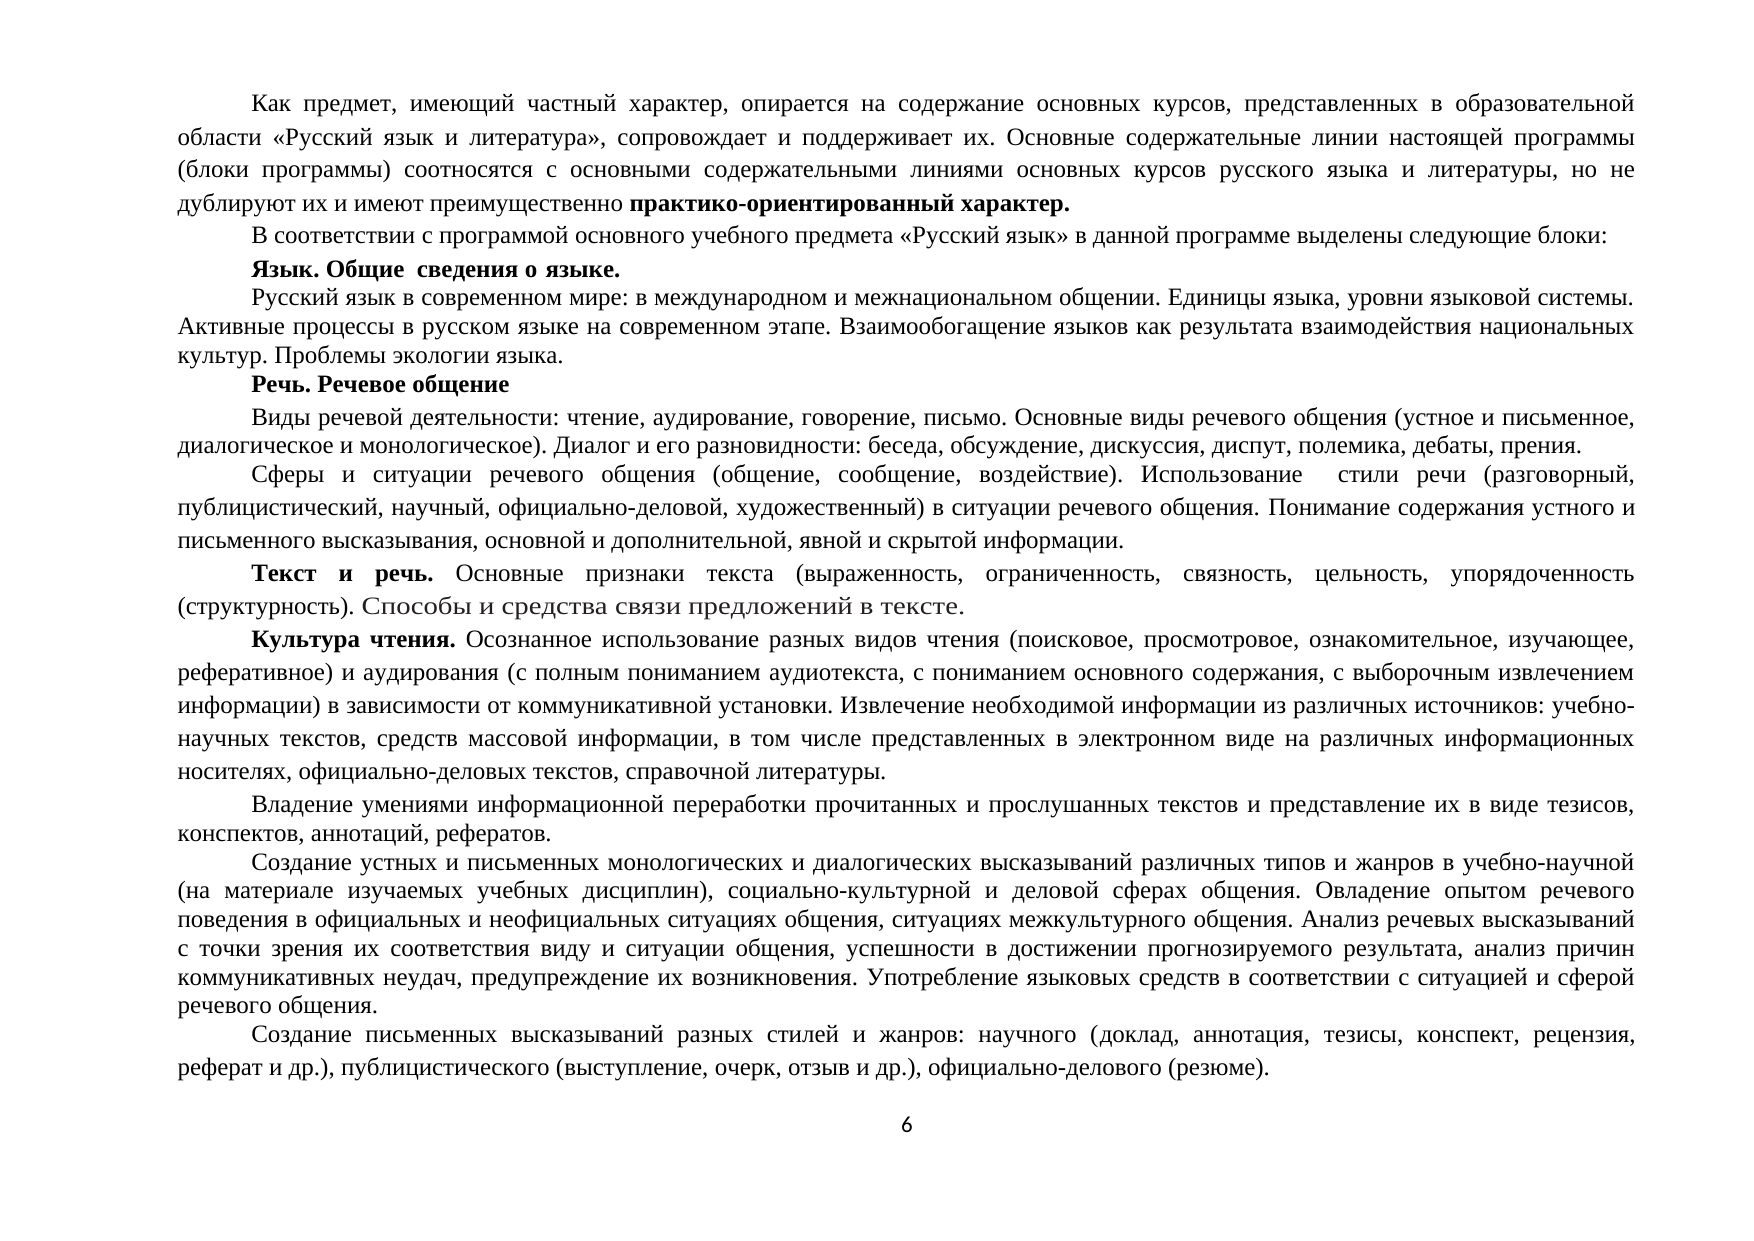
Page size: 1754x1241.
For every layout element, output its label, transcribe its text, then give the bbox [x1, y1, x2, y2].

text Язык. Общие сведения о языке. [177, 254, 1636, 282]
text В соответствии с программой основного учебного предмета «Русский язык» в данной программе выделены следующие блоки: [177, 221, 1636, 249]
text Текст и речь. Основные признаки текста (выраженность, ограниченность, связность, цельность, упорядоченность (структурность). Способы и средства связи предложений в тексте. [177, 558, 1636, 620]
text Виды речевой деятельности: чтение, аудирование, говорение, письмо. Основные виды речевого общения (устное и письменное, диалогическое и монологическое). Диалог и его разновидности: беседа, обсуждение, дискуссия, диспут, полемика, дебаты, прения. [177, 402, 1636, 459]
text Сферы и ситуации речевого общения (общение, сообщение, воздействие). Использование стили речи (разговорный, публицистический, научный, официально-деловой, художественный) в ситуации речевого общения. Понимание содержания устного и письменного высказывания, основной и дополнительной, явной и скрытой информации. [177, 459, 1636, 554]
text Владение умениями информационной переработки прочитанных и прослушанных текстов и представление их в виде тезисов, конспектов, аннотаций, рефератов. [177, 789, 1636, 847]
text Культура чтения. Осознанное использование разных видов чтения (поисковое, просмотровое, ознакомительное, изучающее, реферативное) и аудирования (с полным пониманием аудиотекста, с пониманием основного содержания, с выборочным извлечением информации) в зависимости от коммуникативной установки. Извлечение необходимой информации из различных источников: учебно-научных текстов, средств массовой информации, в том числе представленных в электронном виде на различных информационных носителях, официально-деловых текстов, справочной литературы. [177, 624, 1636, 785]
text Создание устных и письменных монологических и диалогических высказываний различных типов и жанров в учебно-научной (на материале изучаемых учебных дисциплин), социально-культурной и деловой сферах общения. Овладение опытом речевого поведения в официальных и неофициальных ситуациях общения, ситуациях межкультурного общения. Анализ речевых высказываний с точки зрения их соответствия виду и ситуации общения, успешности в достижении прогнозируемого результата, анализ причин коммуникативных неудач, предупреждение их возникновения. Употребление языковых средств в соответствии с ситуацией и сферой речевого общения. [177, 847, 1636, 1019]
text Речь. Речевое общение [177, 369, 1636, 397]
text Русский язык в современном мире: в международном и межнациональном общении. Единицы языка, уровни языковой системы. Активные процессы в русском языке на современном этапе. Взаимообогащение языков как результата взаимодействия национальных культур. Проблемы экологии языка. [177, 282, 1636, 369]
text Как предмет, имеющий частный характер, опирается на содержание основных курсов, представленных в образовательной области «Русский язык и литература», сопровождает и поддерживает их. Основные содержательные линии настоящей программы (блоки программы) соотносятся с основными содержательными линиями основных курсов русского языка и литературы, но не дублируют их и имеют преимущественно практико-ориентированный характер. [177, 88, 1636, 216]
text Создание письменных высказываний разных стилей и жанров: научного (доклад, аннотация, тезисы, конспект, рецензия, реферат и др.), публицистического (выступление, очерк, отзыв и др.), официально-делового (резюме). [177, 1019, 1636, 1081]
